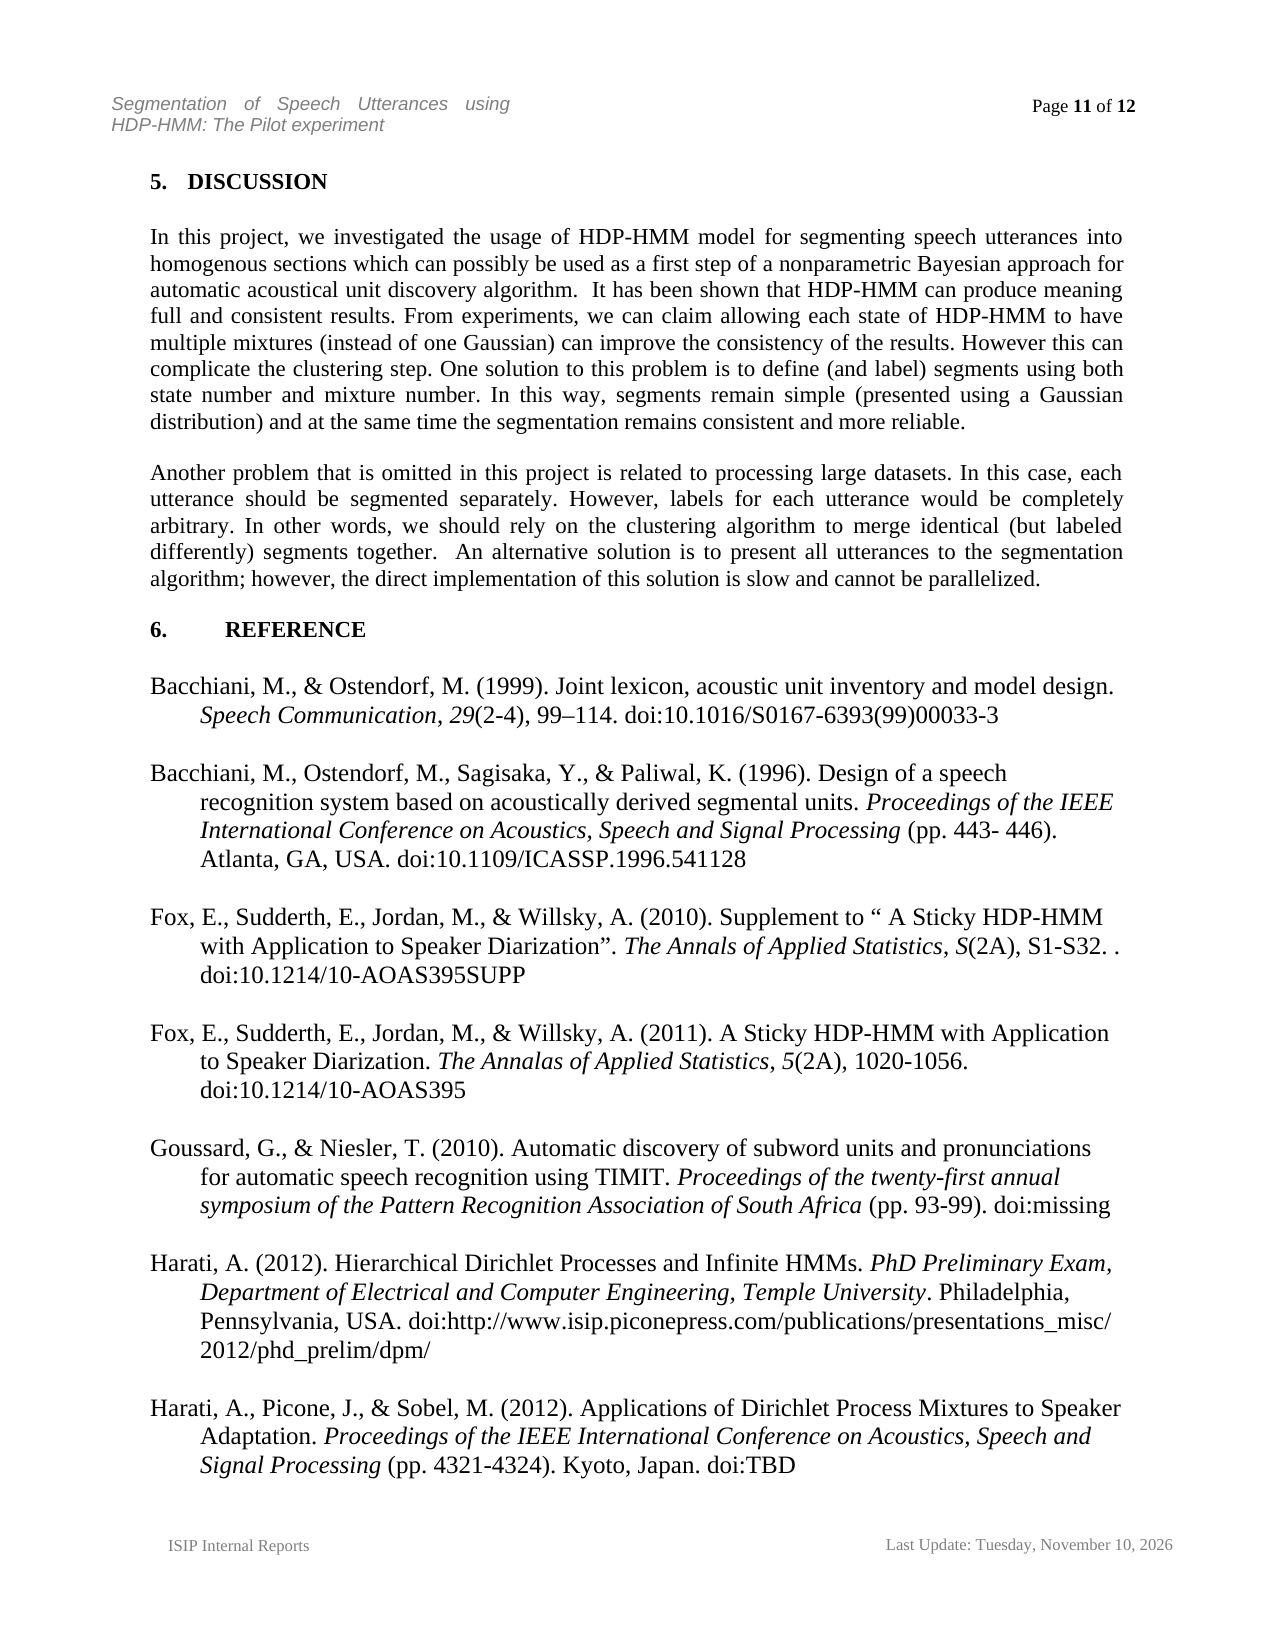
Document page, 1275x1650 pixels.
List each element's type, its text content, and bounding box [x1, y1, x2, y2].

text Harati, A., Picone, J., & Sobel, M. (2012). Applications of Dirichlet Process Mixtures to Speaker Adaptation. Proceedings of the IEEE International Conference on Acoustics, Speech and Signal Processing (pp. 4321-4324). Kyoto, Japan. doi:TBD [150, 1393, 1125, 1479]
text Bacchiani, M., & Ostendorf, M. (1999). Joint lexicon, acoustic unit inventory and model design. Speech Communication, 29(2-4), 99–114. doi:10.1016/S0167-6393(99)00033-3 [150, 671, 1125, 729]
subtitle Reference [150, 616, 1125, 642]
text Another problem that is omitted in this project is related to processing large datasets. In this case, each utterance should be segmented separately. However, labels for each utterance would be completely arbitrary. In other words, we should rely on the clustering algorithm to merge identical (but labeled differently) segments together. An alternative solution is to present all utterances to the segmentation algorithm; however, the direct implementation of this solution is slow and cannot be parallelized. [150, 459, 1125, 591]
text Bacchiani, M., Ostendorf, M., Sagisaka, Y., & Paliwal, K. (1996). Design of a speech recognition system based on acoustically derived segmental units. Proceedings of the IEEE International Conference on Acoustics, Speech and Signal Processing (pp. 443- 446). Atlanta, GA, USA. doi:10.1109/ICASSP.1996.541128 [150, 758, 1125, 873]
text In this project, we investigated the usage of HDP-HMM model for segmenting speech utterances into homogenous sections which can possibly be used as a first step of a nonparametric Bayesian approach for automatic acoustical unit discovery algorithm. It has been shown that HDP-HMM can produce meaning full and consistent results. From experiments, we can claim allowing each state of HDP-HMM to have multiple mixtures (instead of one Gaussian) can improve the consistency of the results. However this can complicate the clustering step. One solution to this problem is to define (and label) segments using both state number and mixture number. In this way, segments remain simple (presented using a Gaussian distribution) and at the same time the segmentation remains consistent and more reliable. [150, 223, 1125, 434]
text Fox, E., Sudderth, E., Jordan, M., & Willsky, A. (2011). A Sticky HDP-HMM with Application to Speaker Diarization. The Annalas of Applied Statistics, 5(2A), 1020-1056. doi:10.1214/10-AOAS395 [150, 1018, 1125, 1104]
text Fox, E., Sudderth, E., Jordan, M., & Willsky, A. (2010). Supplement to “ A Sticky HDP-HMM with Application to Speaker Diarization”. The Annals of Applied Statistics, S(2A), S1-S32. . doi:10.1214/10-AOAS395SUPP [150, 902, 1125, 988]
text Harati, A. (2012). Hierarchical Dirichlet Processes and Infinite HMMs. PhD Preliminary Exam, Department of Electrical and Computer Engineering, Temple University. Philadelphia, Pennsylvania, USA. doi:http://www.isip.piconepress.com/publications/presentations_misc/2012/phd_prelim/dpm/ [150, 1248, 1125, 1363]
subtitle Discussion [150, 168, 1125, 194]
text Goussard, G., & Niesler, T. (2010). Automatic discovery of subword units and pronunciations for automatic speech recognition using TIMIT. Proceedings of the twenty-first annual symposium of the Pattern Recognition Association of South Africa (pp. 93-99). doi:missing [150, 1133, 1125, 1219]
